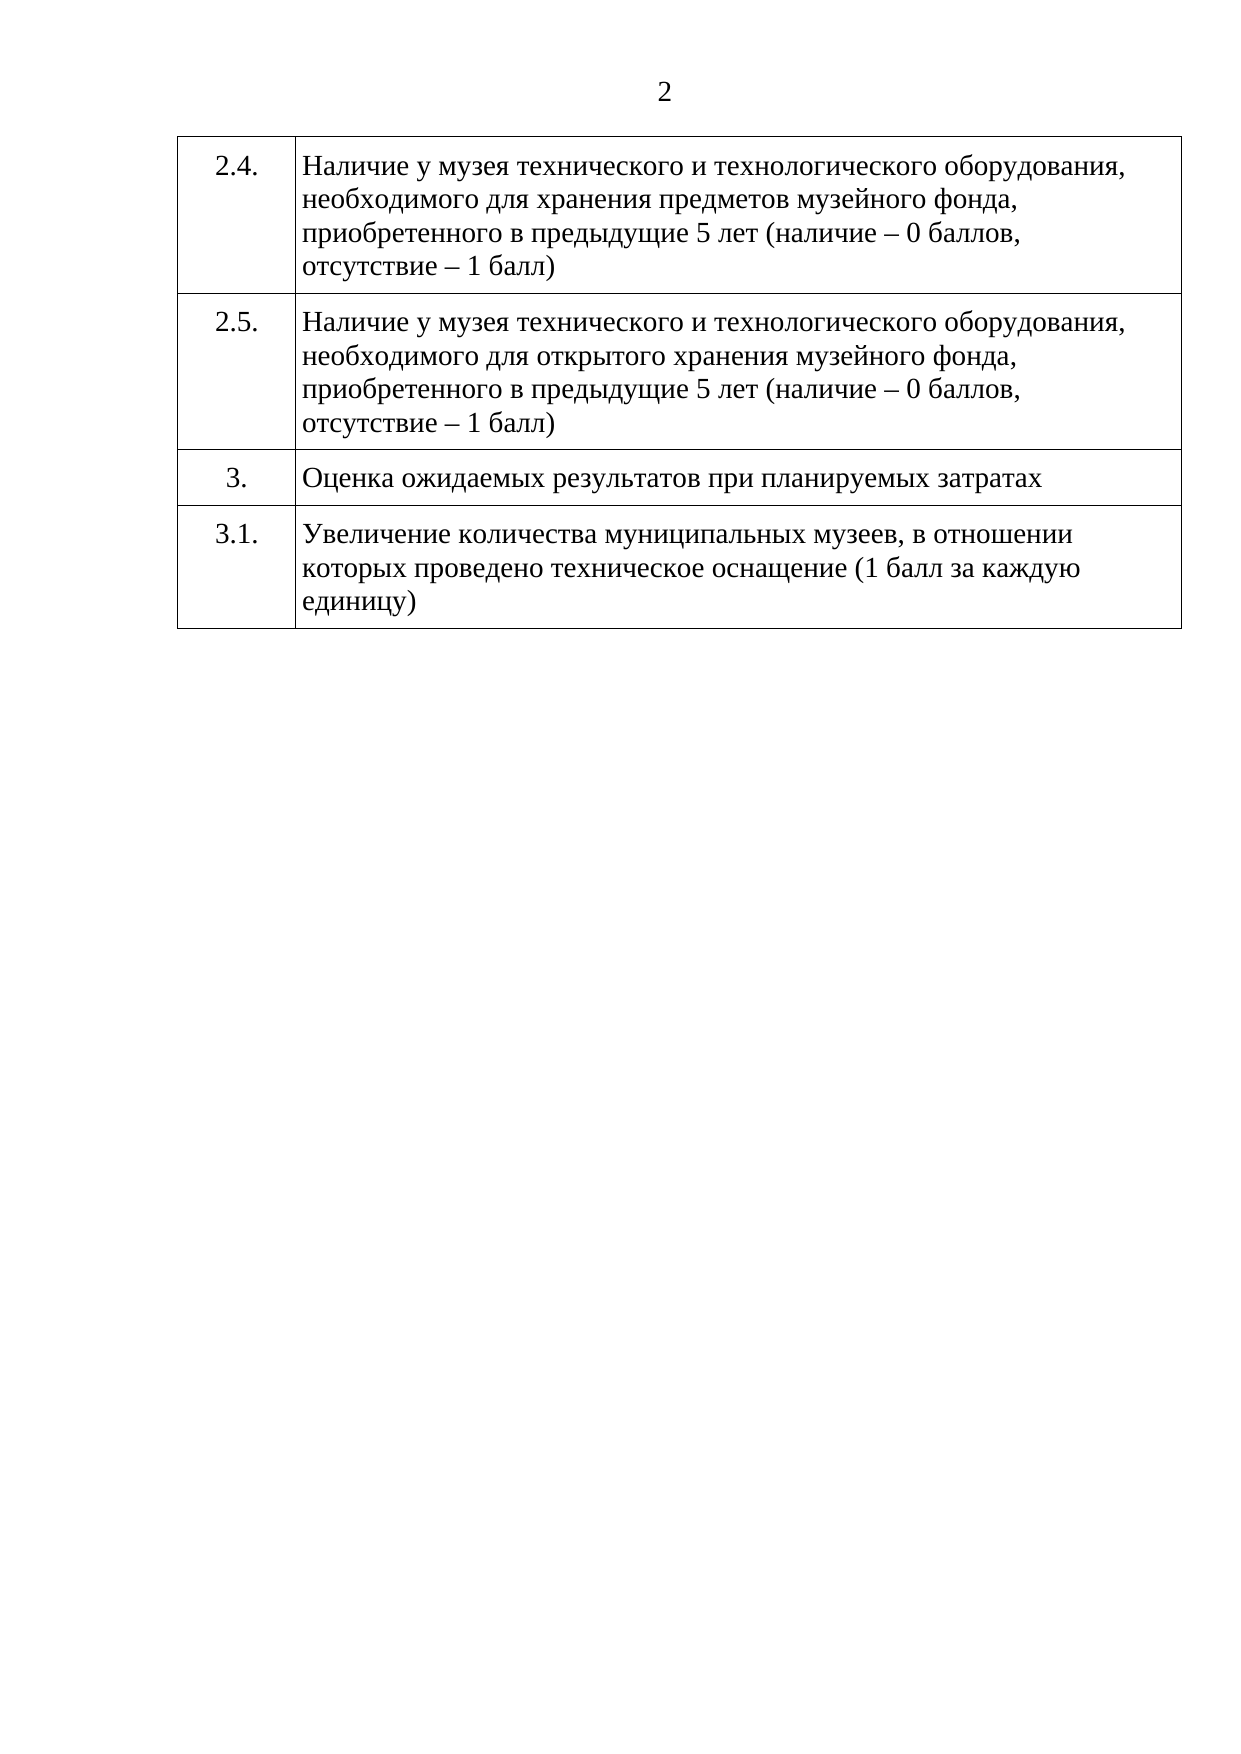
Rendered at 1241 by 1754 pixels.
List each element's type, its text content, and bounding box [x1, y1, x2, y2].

table_cell Оценка ожидаемых результатов при планируемых затратах [296, 450, 1181, 505]
table_cell 3. [178, 450, 295, 505]
table_cell Наличие у музея технического и технологического оборудования, необходимого для открытого хранения музейного фонда, приобретенного в предыдущие 5 лет (наличие – 0 баллов, отсутствие – 1 балл) [296, 294, 1181, 449]
table_cell 2.4. [178, 137, 295, 292]
table_cell Наличие у музея технического и технологического оборудования, необходимого для хранения предметов музейного фонда, приобретенного в предыдущие 5 лет (наличие – 0 баллов, отсутствие – 1 балл) [296, 137, 1181, 292]
table_cell 2.5. [178, 294, 295, 449]
table_cell 3.1. [178, 506, 295, 628]
table_cell Увеличение количества муниципальных музеев, в отношении которых проведено техническое оснащение (1 балл за каждую единицу) [296, 506, 1181, 628]
